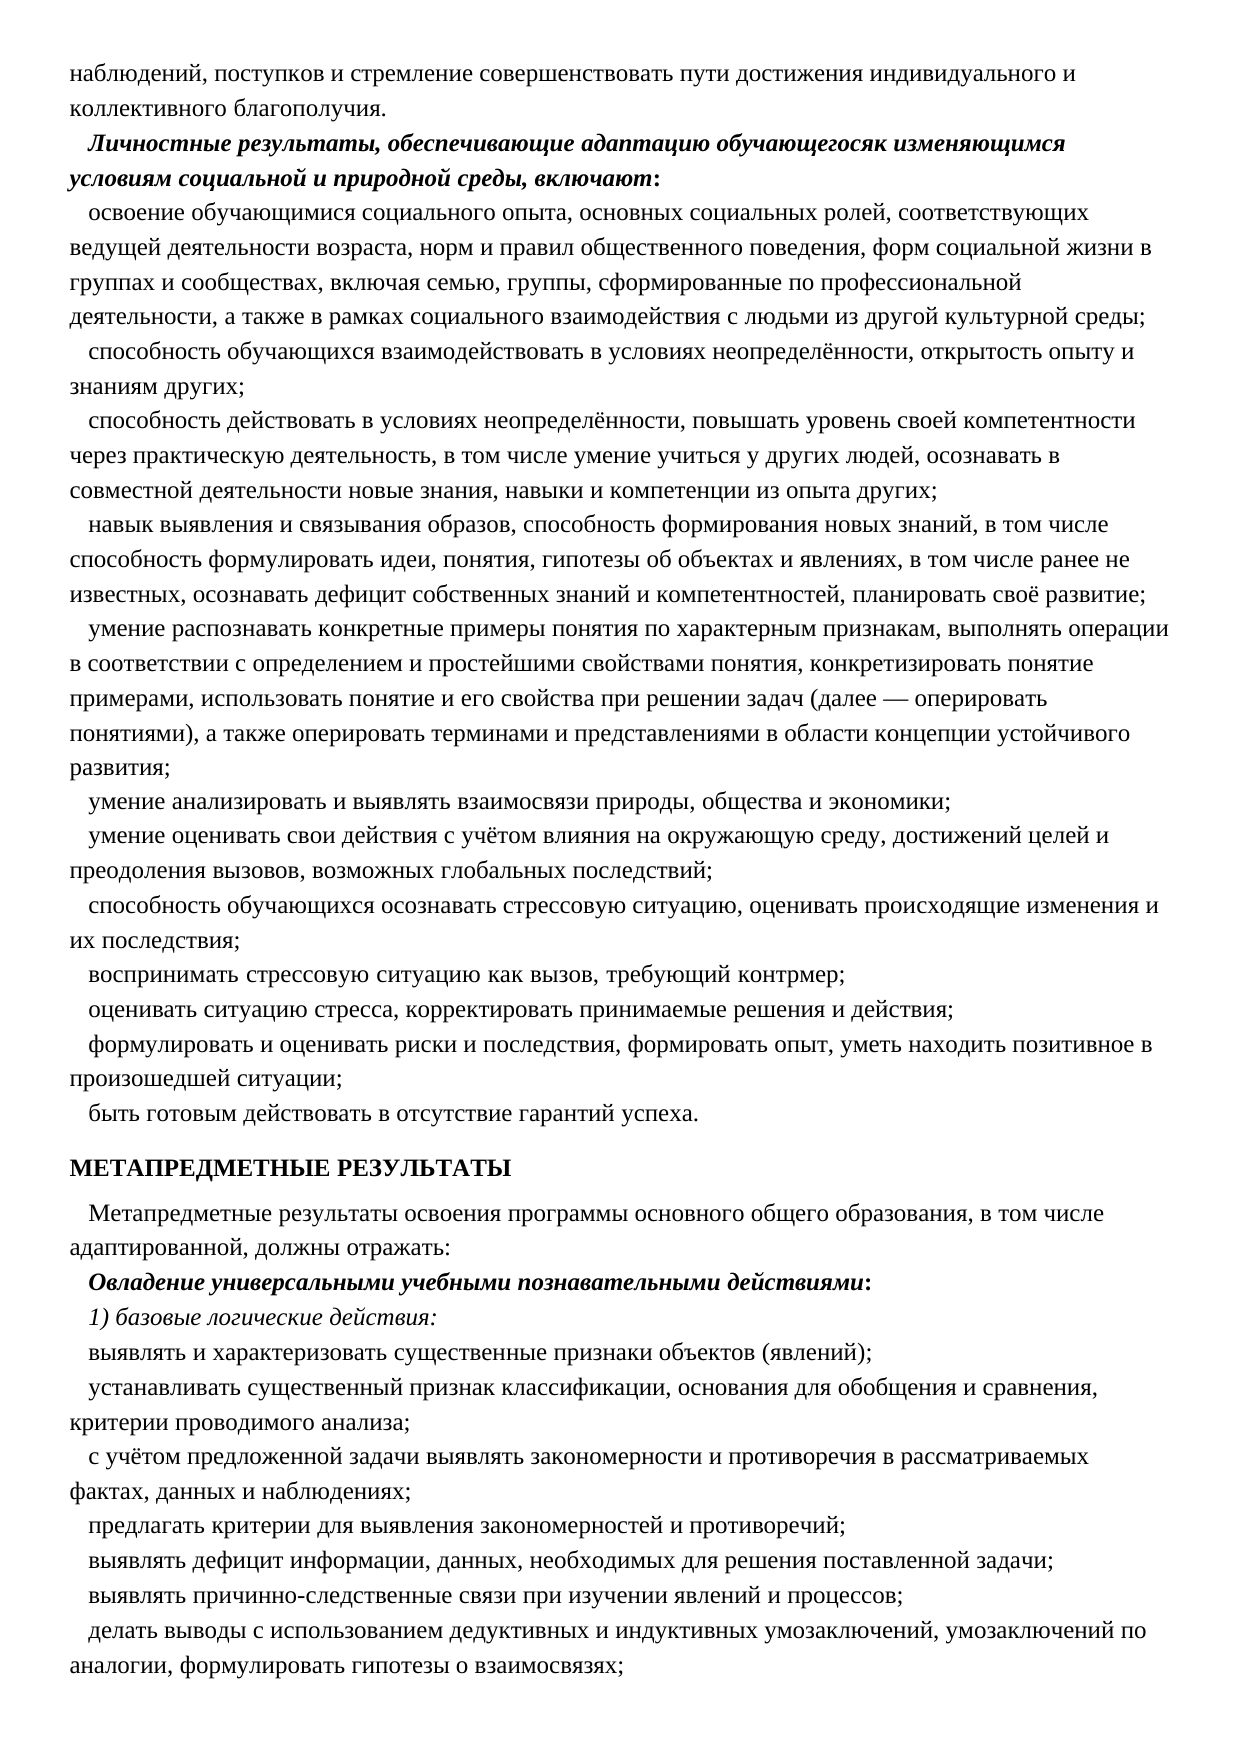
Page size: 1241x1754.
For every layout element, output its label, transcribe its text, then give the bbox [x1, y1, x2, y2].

text быть готовым действовать в отсутствие гарантий успеха. [88, 1098, 1182, 1127]
text делать выводы с использованием дедуктивных и индуктивных умозаключений, умозаключений по аналогии, формулировать гипотезы о взаимосвязях; [69, 1615, 1150, 1678]
subtitle Овладение универсальными учебными познавательными действиями: [88, 1267, 1182, 1296]
text способность действовать в условиях неопределённости, повышать уровень своей компетентности через практическую деятельность, в том числе умение учиться у других людей, осознавать в совместной деятельности новые знания, навыки и компетенции из опыта других; [69, 405, 1139, 503]
text предлагать критерии для выявления закономерностей и противоречий; [88, 1511, 1182, 1539]
text способность обучающихся взаимодействовать в условиях неопределённости, открытость опыту и знаниям других; [69, 336, 1137, 399]
text умение анализировать и выявлять взаимосвязи природы, общества и экономики; [88, 787, 1182, 815]
text наблюдений, поступков и стремление совершенствовать пути достижения индивидуального и коллективного благополучия. [69, 58, 1079, 122]
text умение распознавать конкретные примеры понятия по характерным признакам, выполнять операции в соответствии с определением и простейшими свойствами понятия, конкретизировать понятие примерами, использовать понятие и его свойства при решении задач (далее — оперировать понятиями), а также оперировать терминами и представлениями в области концепции устойчивого развития; [69, 613, 1172, 781]
text выявлять дефицит информации, данных, необходимых для решения поставленной задачи; выявлять причинно-следственные связи при изучении явлений и процессов; [88, 1546, 1057, 1609]
text освоение обучающимися социального опыта, основных социальных ролей, соответствующих ведущей деятельности возраста, норм и правил общественного поведения, форм социальной жизни в группах и сообществах, включая семью, группы, сформированные по профессиональной деятельности, а также в рамках социального взаимодействия с людьми из другой культурной среды; [69, 197, 1155, 330]
text формулировать и оценивать риски и последствия, формировать опыт, уметь находить позитивное в произошедшей ситуации; [69, 1029, 1156, 1092]
text с учётом предложенной задачи выявлять закономерности и противоречия в рассматриваемых фактах, данных и наблюдениях; [69, 1441, 1092, 1505]
text воспринимать стрессовую ситуацию как вызов, требующий контрмер; оценивать ситуацию стресса, корректировать принимаемые решения и действия; [88, 959, 955, 1023]
text устанавливать существенный признак классификации, основания для обобщения и сравнения, критерии проводимого анализа; [69, 1372, 1101, 1436]
list базовые логические действия: [88, 1302, 1182, 1331]
text способность обучающихся осознавать стрессовую ситуацию, оценивать происходящие изменения и их последствия; [69, 890, 1162, 953]
text умение оценивать свои действия с учётом влияния на окружающую среду, достижений целей и преодоления вызовов, возможных глобальных последствий; [69, 821, 1112, 884]
text навык выявления и связывания образов, способность формирования новых знаний, в том числе способность формулировать идеи, понятия, гипотезы об объектах и явлениях, в том числе ранее не известных, осознавать дефицит собственных знаний и компетентностей, планировать своё развитие; [69, 509, 1182, 608]
text Метапредметные результаты освоения программы основного общего образования, в том числе адаптированной, должны отражать: [69, 1198, 1107, 1261]
text выявлять и характеризовать существенные признаки объектов (явлений); [88, 1337, 1182, 1366]
subtitle МЕТАПРЕДМЕТНЫЕ РЕЗУЛЬТАТЫ [69, 1153, 1182, 1181]
subtitle Личностные результаты, обеспечивающие адаптацию обучающегосяк изменяющимся условиям социальной и природной среды, включают: [69, 128, 1148, 191]
